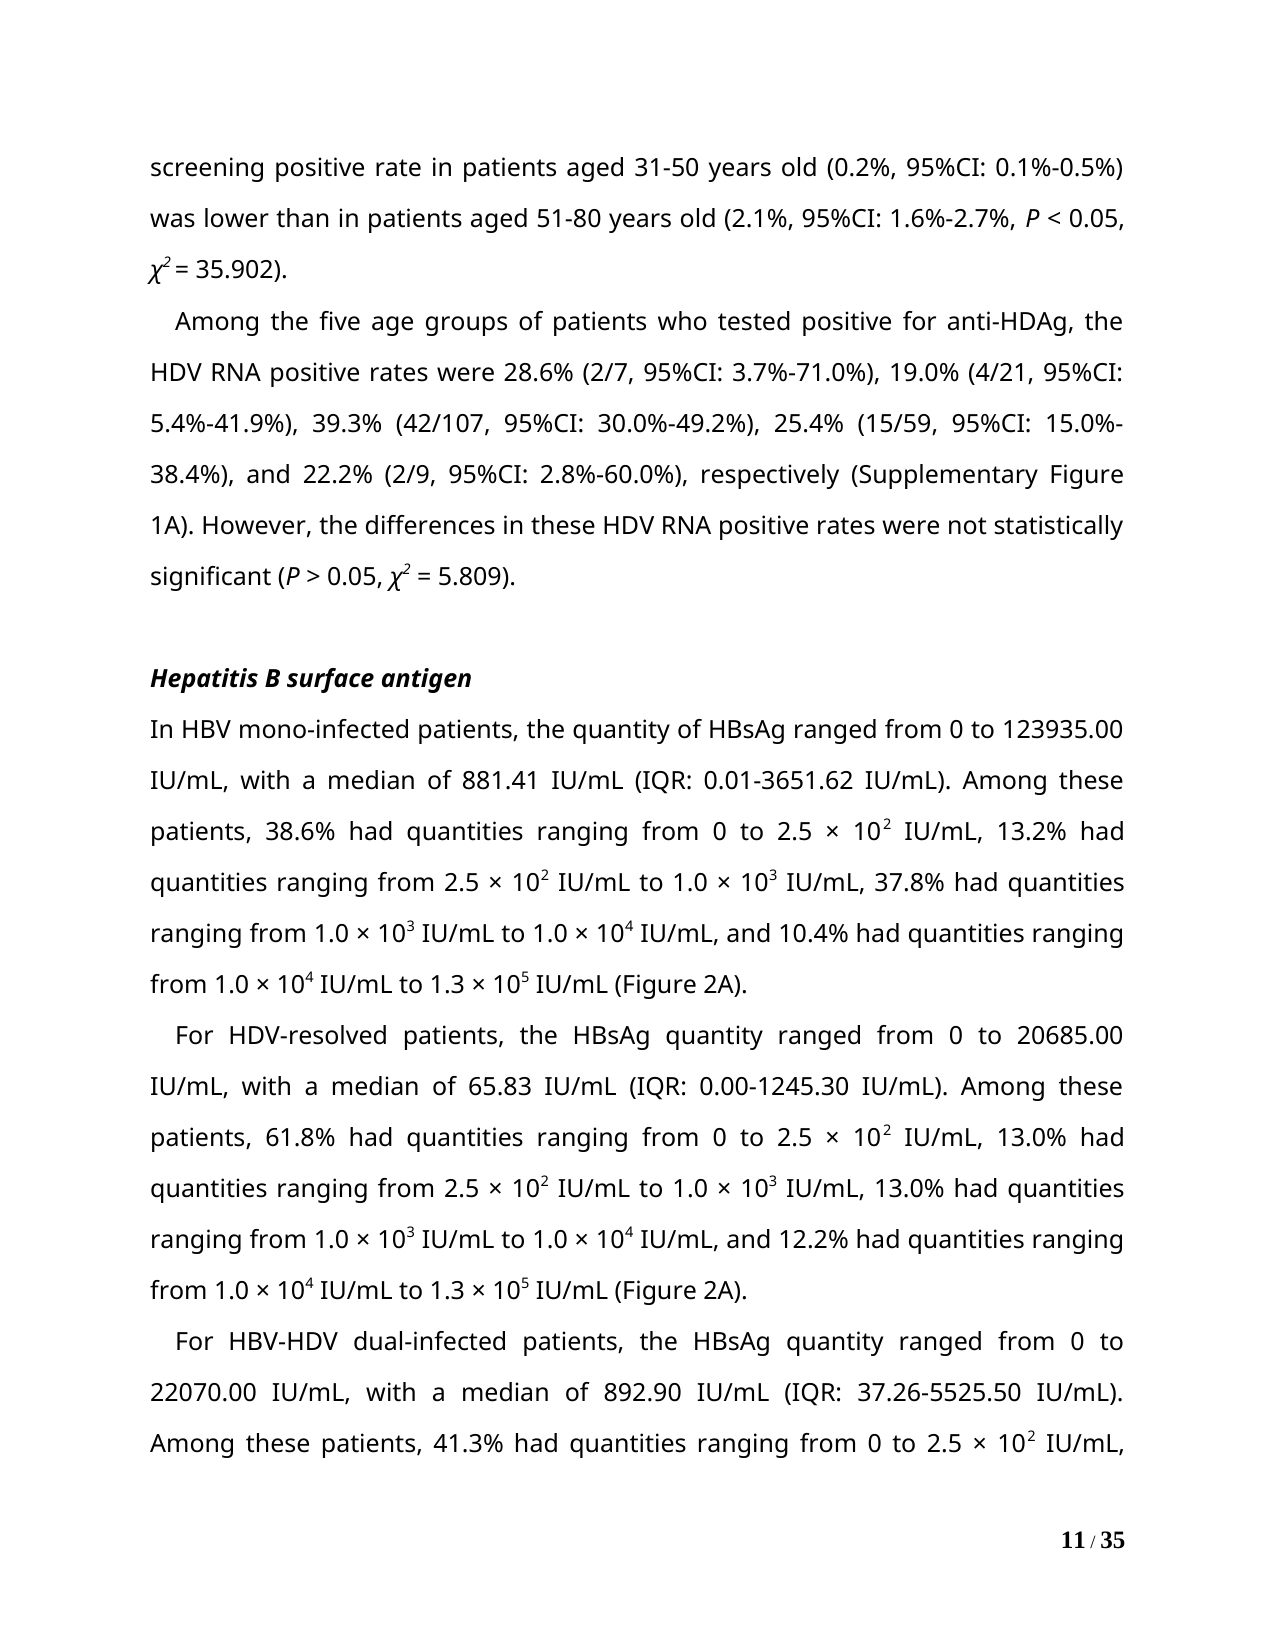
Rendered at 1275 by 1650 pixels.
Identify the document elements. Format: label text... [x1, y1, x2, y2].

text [150, 150, 1125, 286]
text In HBV mono-infected patients, the quantity of HBsAg ranged from 0 to 123935.00 IU/mL, with a median of 881.41 IU/mL (IQR: 0.01-3651.62 IU/mL). Among these patients, 38.6% had quantities ranging from 0 to 2.5 × 102 IU/mL, 13.2% had quantities ranging from 2.5 × 102 IU/mL to 1.0 × 103 IU/mL, 37.8% had quantities ranging from 1.0 × 103 IU/mL to 1.0 × 104 IU/mL, and 10.4% had quantities ranging from 1.0 × 104 IU/mL to 1.3 × 105 IU/mL (Figure 2A). [150, 711, 1125, 1001]
text Hepatitis B surface antigen [150, 660, 1125, 694]
text Among the five age groups of patients who tested positive for anti-HDAg, the HDV RNA positive rates were 28.6% (2/7, 95%CI: 3.7%-71.0%), 19.0% (4/21, 95%CI: 5.4%-41.9%), 39.3% (42/107, 95%CI: 30.0%-49.2%), 25.4% (15/59, 95%CI: 15.0%-38.4%), and 22.2% (2/9, 95%CI: 2.8%-60.0%), respectively (Supplementary Figure 1A). However, the differences in these HDV RNA positive rates were not statistically significant (P > 0.05, χ2 = 5.809). [150, 303, 1125, 592]
text For HDV-resolved patients, the HBsAg quantity ranged from 0 to 20685.00 IU/mL, with a median of 65.83 IU/mL (IQR: 0.00-1245.30 IU/mL). Among these patients, 61.8% had quantities ranging from 0 to 2.5 × 102 IU/mL, 13.0% had quantities ranging from 2.5 × 102 IU/mL to 1.0 × 103 IU/mL, 13.0% had quantities ranging from 1.0 × 103 IU/mL to 1.0 × 104 IU/mL, and 12.2% had quantities ranging from 1.0 × 104 IU/mL to 1.3 × 105 IU/mL (Figure 2A). [150, 1018, 1125, 1307]
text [150, 1324, 1125, 1460]
